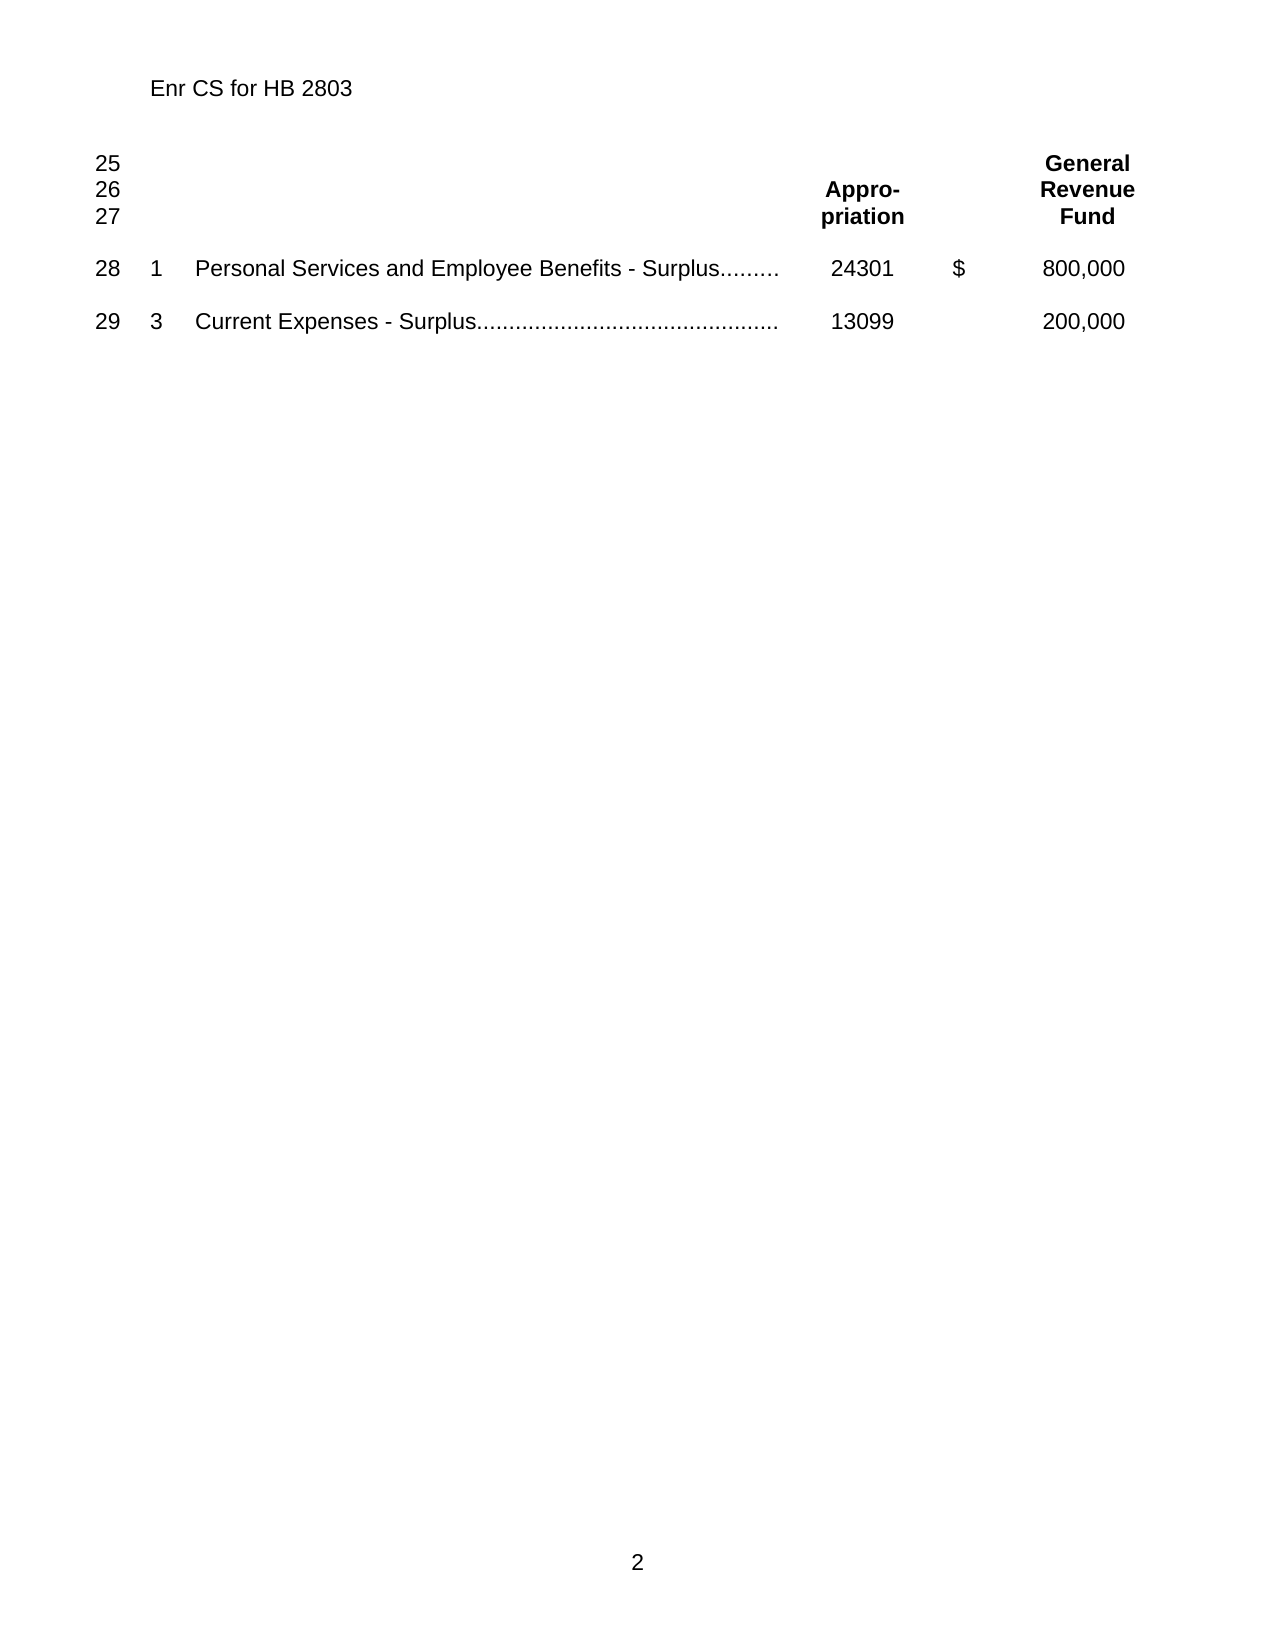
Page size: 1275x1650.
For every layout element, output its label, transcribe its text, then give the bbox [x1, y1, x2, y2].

text priation Fund [150, 203, 1125, 229]
text General [150, 150, 1125, 176]
text Appro- Revenue [150, 176, 1125, 203]
text 3 Current Expenses - Surplus 13099 200,000 [150, 308, 1125, 334]
text 1 Personal Services and Employee Benefits - Surplus 24301 $ 800,000 [150, 255, 1125, 282]
